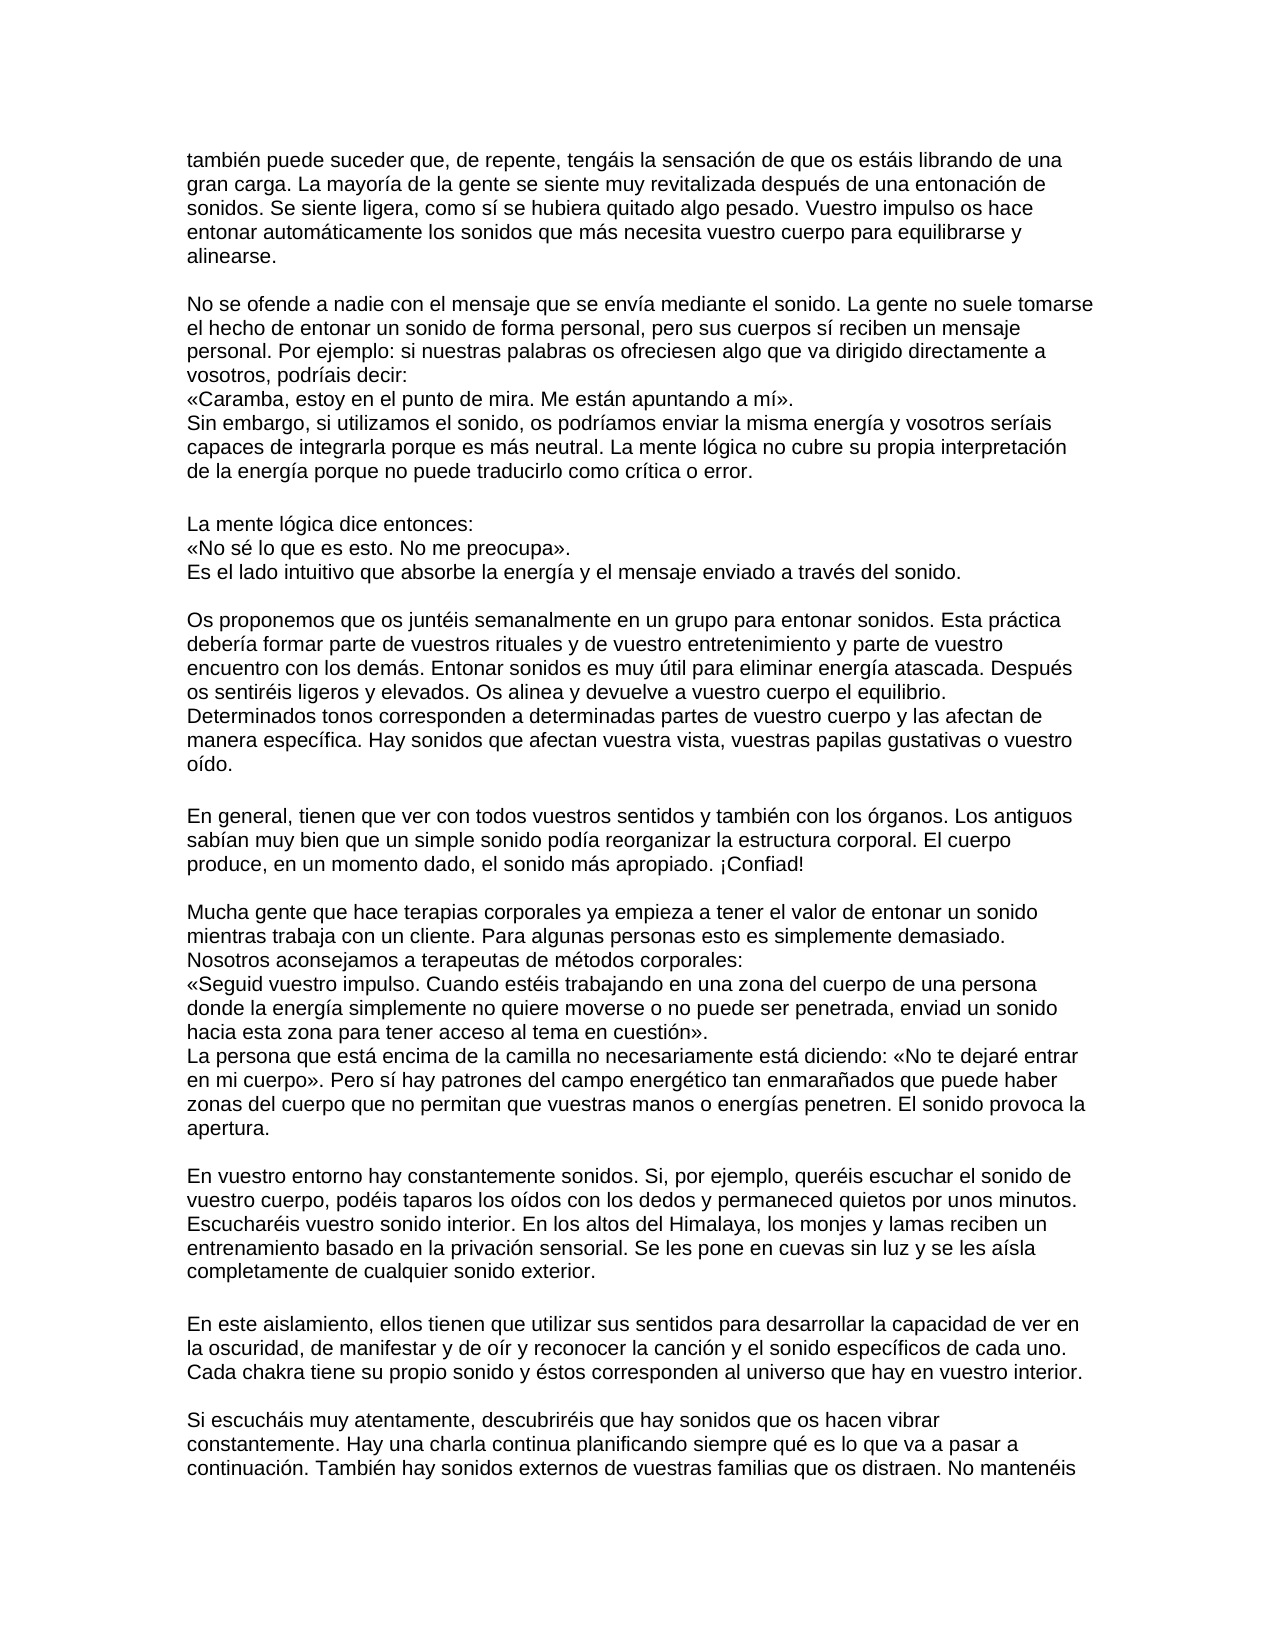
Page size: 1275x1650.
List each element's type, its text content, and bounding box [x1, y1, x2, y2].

text «Caramba, estoy en el punto de mira. Me están apuntando a mí». [187, 387, 1095, 411]
text Es el lado intuitivo que absorbe la energía y el mensaje enviado a través del sonido. [187, 560, 1095, 584]
text Sin embargo, si utilizamos el sonido, os podríamos enviar la misma energía y vosotros seríais capaces de integrarla porque es más neutral. La mente lógica no cubre su propia interpretación de la energía porque no puede traducirlo como crítica o error. [187, 411, 1095, 483]
text La mente lógica dice entonces: [187, 512, 1095, 536]
text Os proponemos que os juntéis semanalmente en un grupo para entonar sonidos. Esta práctica debería formar parte de vuestros rituales y de vuestro entretenimiento y parte de vuestro encuentro con los demás. Entonar sonidos es muy útil para eliminar energía atascada. Después os sentiréis ligeros y elevados. Os alinea y devuelve a vuestro cuerpo el equilibrio. Determinados tonos corresponden a determinadas partes de vuestro cuerpo y las afectan de manera específica. Hay sonidos que afectan vuestra vista, vuestras papilas gustativas o vuestro oído. [187, 584, 1095, 775]
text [187, 1384, 1095, 1480]
text No se ofende a nadie con el mensaje que se envía mediante el sonido. La gente no suele tomarse el hecho de entonar un sonido de forma personal, pero sus cuerpos sí reciben un mensaje personal. Por ejemplo: si nuestras palabras os ofreciesen algo que va dirigido directamente a vosotros, podríais decir: [187, 267, 1095, 387]
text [187, 148, 1095, 267]
text «No sé lo que es esto. No me preocupa». [187, 536, 1095, 560]
text «Seguid vuestro impulso. Cuando estéis trabajando en una zona del cuerpo de una persona donde la energía simplemente no quiere moverse o no puede ser penetrada, enviad un sonido hacia esta zona para tener acceso al tema en cuestión». [187, 972, 1095, 1044]
text La persona que está encima de la camilla no necesariamente está diciendo: «No te dejaré entrar en mi cuerpo». Pero sí hay patrones del campo energético tan enmarañados que puede haber zonas del cuerpo que no permitan que vuestras manos o energías penetren. El sonido provoca la apertura. [187, 1044, 1095, 1139]
text En este aislamiento, ellos tienen que utilizar sus sentidos para desarrollar la capacidad de ver en la oscuridad, de manifestar y de oír y reconocer la canción y el sonido específicos de cada uno. Cada chakra tiene su propio sonido y éstos corresponden al universo que hay en vuestro interior. [187, 1312, 1095, 1384]
text En general, tienen que ver con todos vuestros sentidos y también con los órganos. Los antiguos sabían muy bien que un simple sonido podía reorganizar la estructura corporal. El cuerpo produce, en un momento dado, el sonido más apropiado. ¡Confiad! [187, 804, 1095, 876]
text En vuestro entorno hay constantemente sonidos. Si, por ejemplo, queréis escuchar el sonido de vuestro cuerpo, podéis taparos los oídos con los dedos y permaneced quietos por unos minutos. Escucharéis vuestro sonido interior. En los altos del Himalaya, los monjes y lamas reciben un entrenamiento basado en la privación sensorial. Se les pone en cuevas sin luz y se les aísla completamente de cualquier sonido exterior. [187, 1139, 1095, 1283]
text Mucha gente que hace terapias corporales ya empieza a tener el valor de entonar un sonido mientras trabaja con un cliente. Para algunas personas esto es simplemente demasiado. Nosotros aconsejamos a terapeutas de métodos corporales: [187, 876, 1095, 972]
